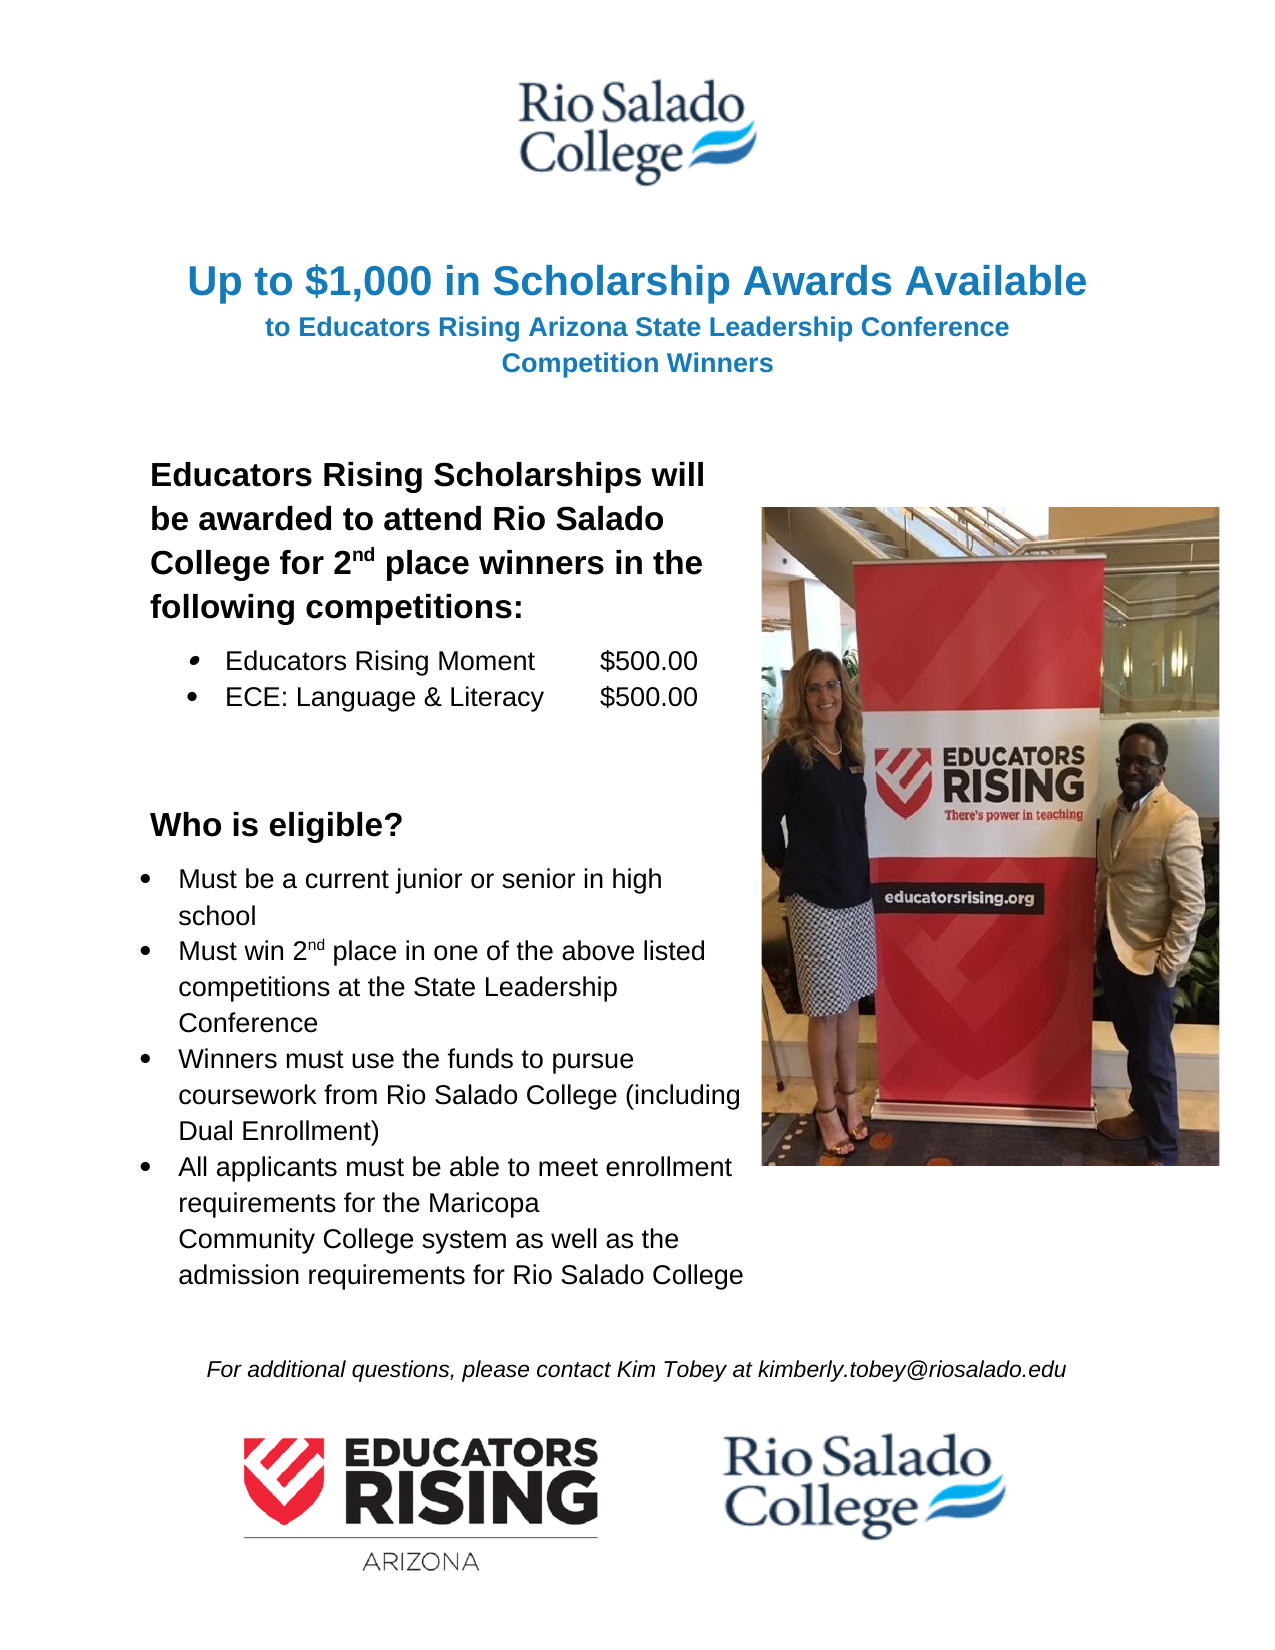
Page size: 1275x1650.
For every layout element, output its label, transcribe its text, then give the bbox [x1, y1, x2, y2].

list Must win 2nd place in one of the above listed competitions at the State Leadership Conference [141, 935, 761, 1039]
list ECE: Language & Literacy $500.00 [187, 681, 761, 712]
list All applicants must be able to meet enrollment requirements for the Maricopa [141, 1151, 1125, 1218]
list Who is eligible? [150, 806, 761, 844]
text For additional questions, please contact Kim Tobey at kimberly.tobey@riosalado.edu [150, 1356, 1125, 1382]
list Community College system as well as the [178, 1223, 1125, 1254]
picture [231, 1413, 607, 1584]
list Educators Rising Moment $500.00 [187, 645, 761, 676]
text to Educators Rising Arizona State Leadership Conference [150, 311, 1125, 342]
picture [718, 1428, 1011, 1543]
picture [514, 75, 761, 189]
text Competition Winners [150, 347, 1125, 378]
list admission requirements for Rio Salado College [178, 1259, 1125, 1290]
list Must be a current junior or senior in high school [141, 863, 761, 931]
text Up to $1,000 in Scholarship Awards Available [150, 256, 1125, 304]
text Educators Rising Scholarships will be awarded to attend Rio Salado College for 2nd place winners in the following competitions: [150, 455, 1125, 626]
picture [761, 507, 1220, 1166]
list Winners must use the funds to pursue coursework from Rio Salado College (including Dual Enrollment) [141, 1043, 761, 1147]
